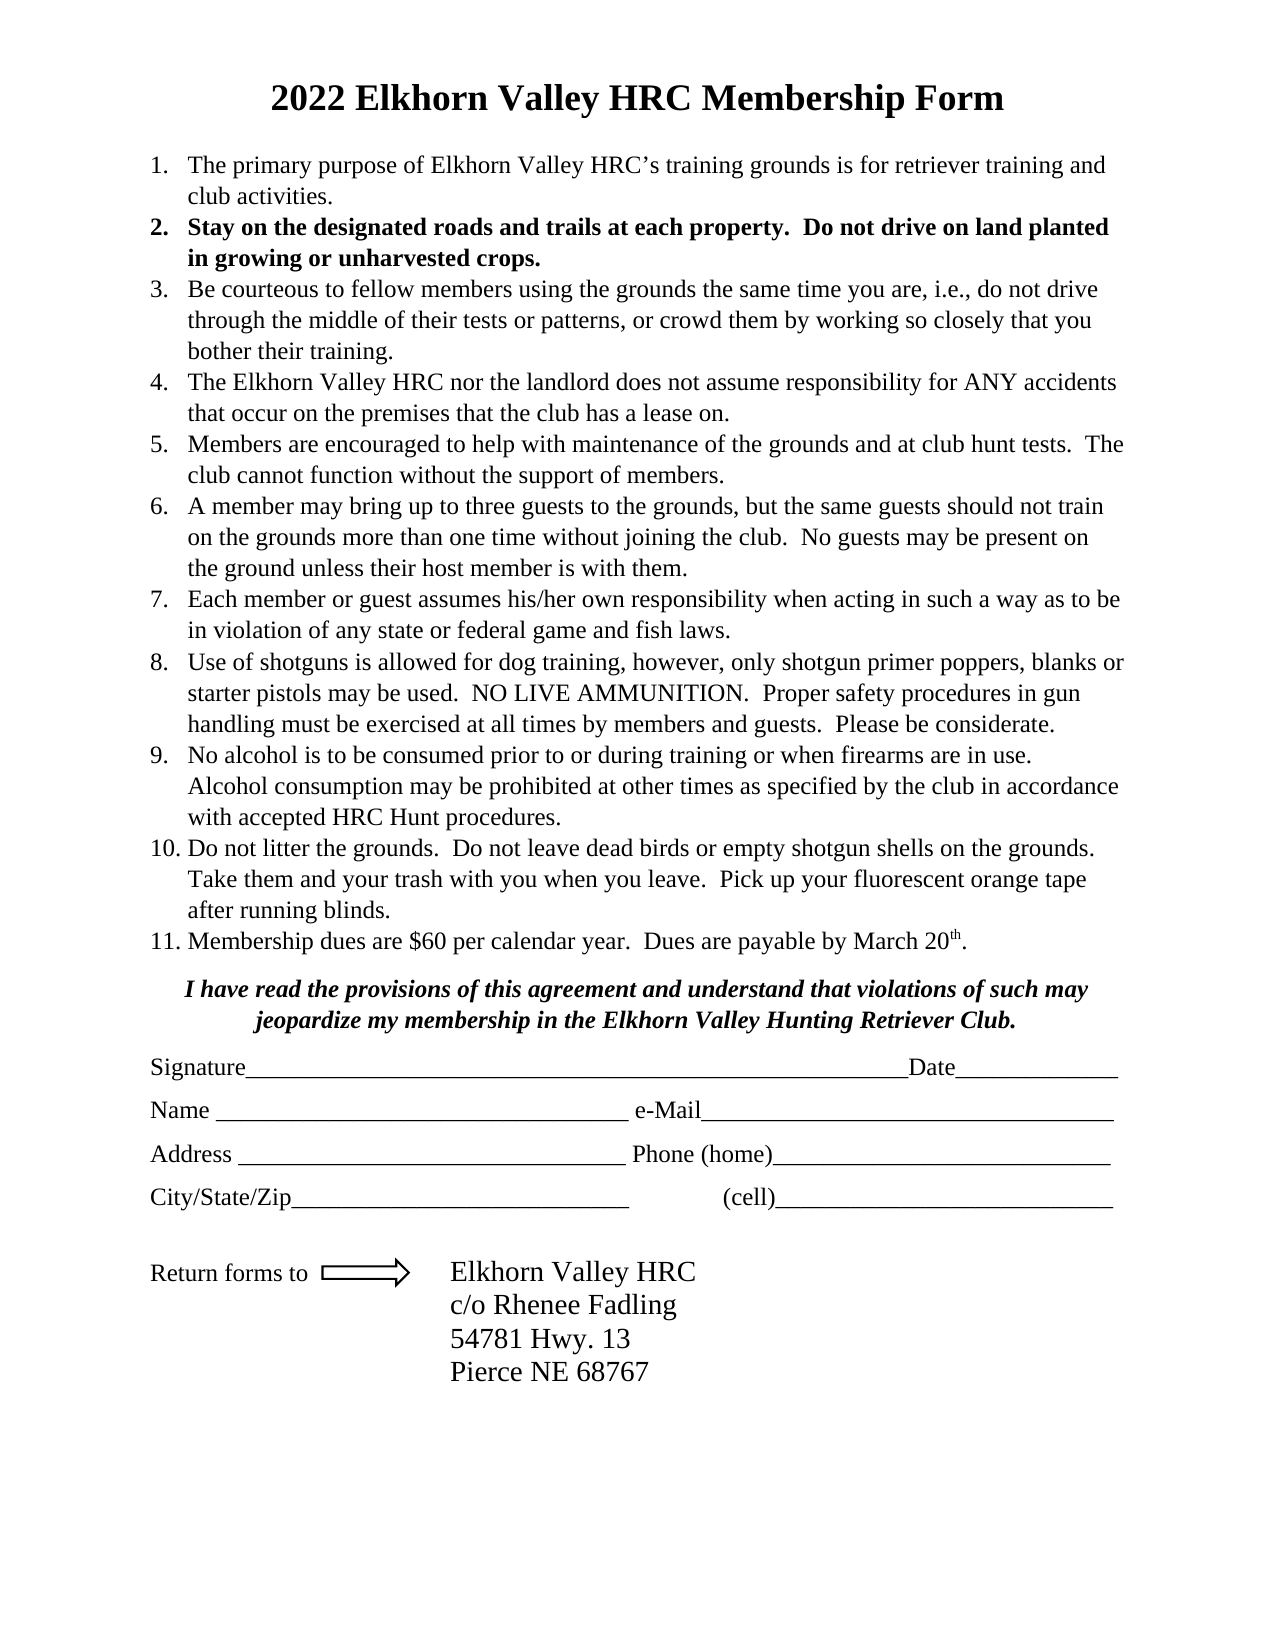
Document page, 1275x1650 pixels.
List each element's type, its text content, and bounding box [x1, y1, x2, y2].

list Membership dues are $60 per calendar year. Dues are payable by March 20th. [150, 926, 1125, 955]
text Signature_____________________________________________________Date_____________ Name _________________________________ e-Mail_________________________________ [150, 1052, 1125, 1124]
text Address _______________________________ Phone (home)___________________________ [150, 1139, 1125, 1167]
list Stay on the designated roads and trails at each property. Do not drive on land planted in growing or unharvested crops. [150, 212, 1125, 272]
list No alcohol is to be consumed prior to or during training or when firearms are in use. Alcohol consumption may be prohibited at other times as specified by the club in accordance with accepted HRC Hunt procedures. [150, 740, 1125, 831]
text I have read the provisions of this agreement and understand that violations of such may jeopardize my membership in the Elkhorn Valley Hunting Retriever Club. [150, 974, 1125, 1033]
list Be courteous to fellow members using the grounds the same time you are, i.e., do not drive through the middle of their tests or patterns, or crowd them by working so closely that you bother their training. [150, 274, 1125, 365]
list A member may bring up to three guests to the grounds, but the same guests should not train on the grounds more than one time without joining the club. No guests may be present on the ground unless their host member is with them. [150, 491, 1125, 582]
text Pierce NE 68767 [150, 1354, 1125, 1388]
list Do not litter the grounds. Do not leave dead birds or empty shotgun shells on the grounds. Take them and your trash with you when you leave. Pick up your fluorescent orange tape after running blinds. [150, 833, 1125, 924]
text Return forms to Elkhorn Valley HRC [150, 1254, 1125, 1287]
text City/State/Zip___________________________ (cell)___________________________ [150, 1182, 1125, 1211]
list Use of shotguns is allowed for dog training, however, only shotgun primer poppers, blanks or starter pistols may be used. NO LIVE AMMUNITION. Proper safety procedures in gun handling must be exercised at all times by members and guests. Please be considerate. [150, 647, 1125, 737]
text c/o Rhenee Fadling [150, 1287, 1125, 1321]
text 54781 Hwy. 13 [150, 1321, 1125, 1354]
list Each member or guest assumes his/her own responsibility when acting in such a way as to be in violation of any state or federal game and fish laws. [150, 584, 1125, 644]
list Members are encouraged to help with maintenance of the grounds and at club hunt tests. The club cannot function without the support of members. [150, 429, 1125, 489]
list The Elkhorn Valley HRC nor the landlord does not assume responsibility for ANY accidents that occur on the premises that the club has a lease on. [150, 367, 1125, 427]
list The primary purpose of Elkhorn Valley HRC’s training grounds is for retriever training and club activities. [150, 150, 1125, 210]
